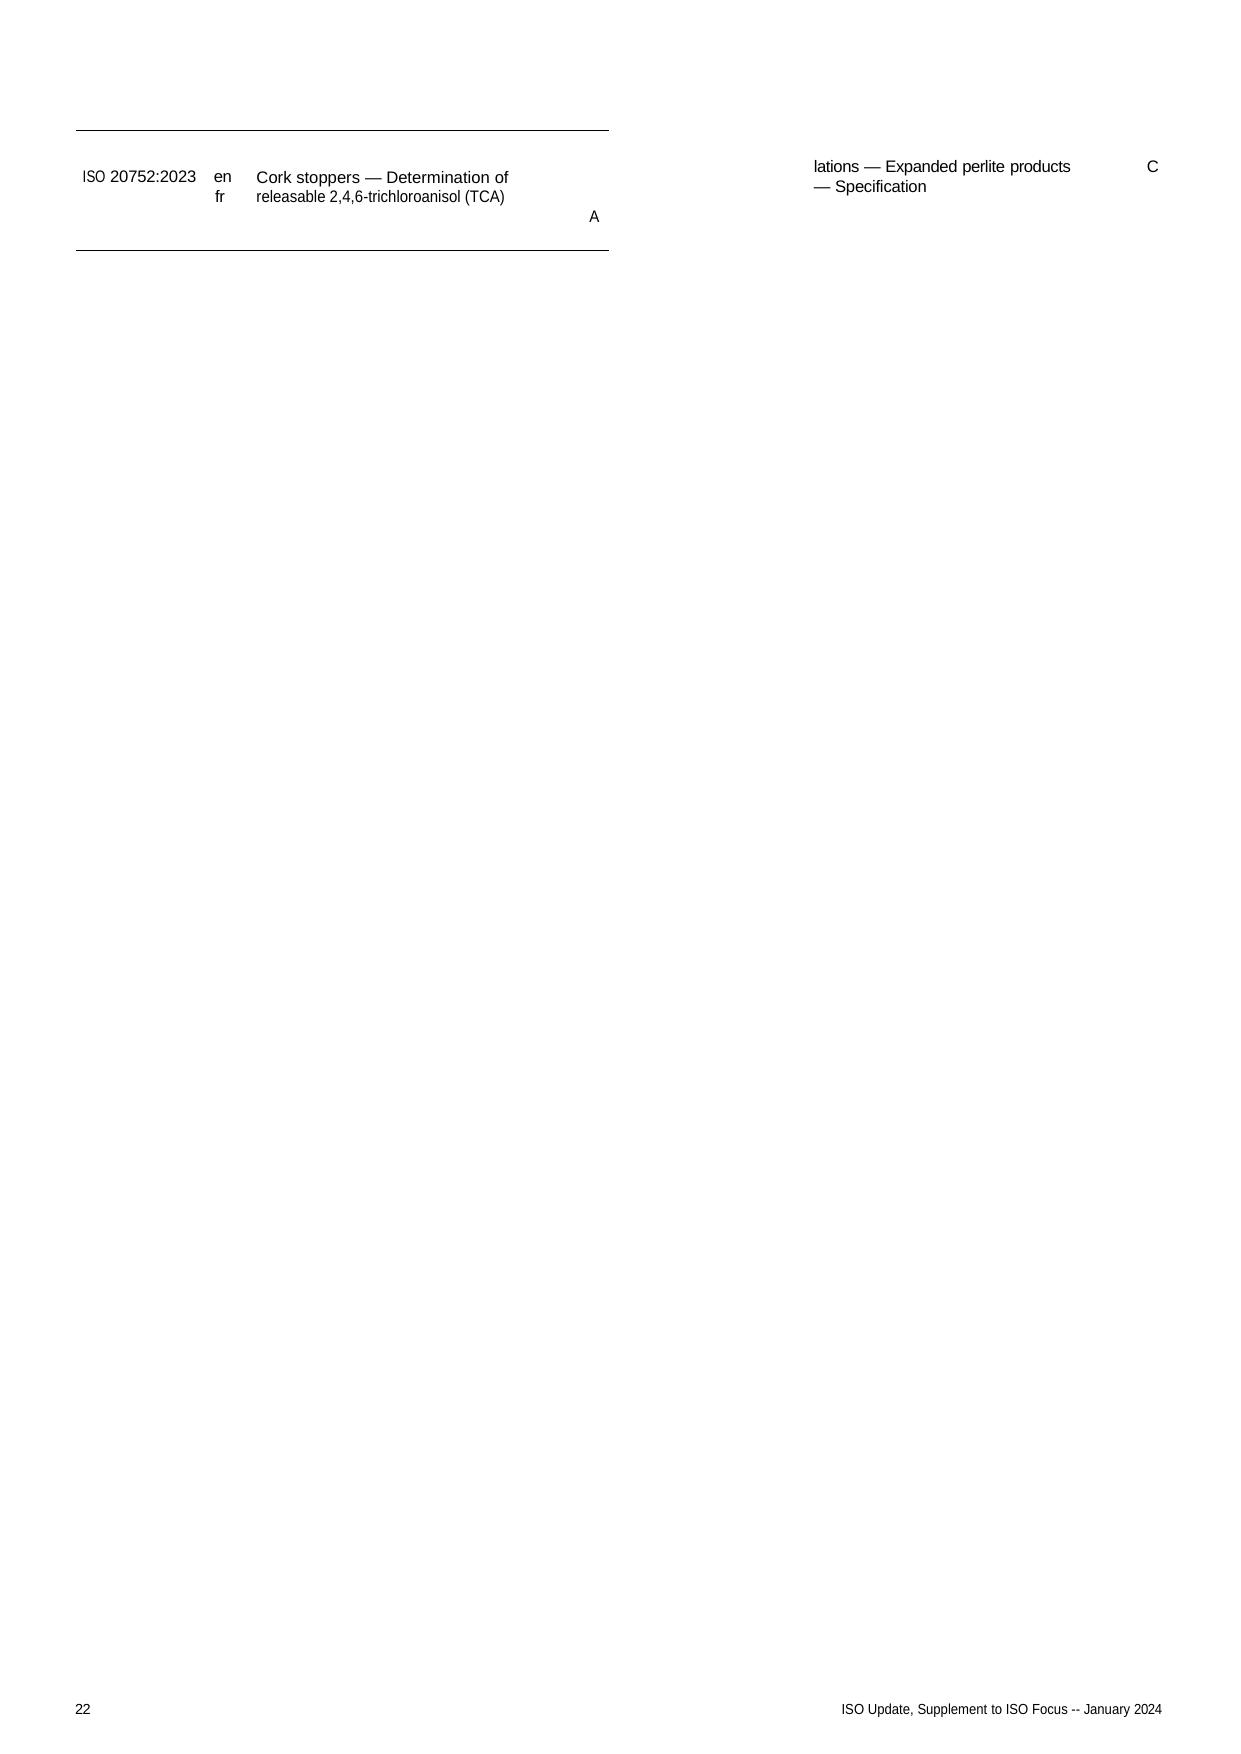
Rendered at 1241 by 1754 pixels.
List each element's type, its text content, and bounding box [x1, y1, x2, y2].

text lations — Expanded perlite products C [813, 157, 1178, 176]
text Cork stoppers — Determination of releasable 2,4,6-trichloroanisol (TCA) [256, 168, 525, 206]
text fr [64, 187, 225, 206]
text ISO 20752:2023 en [64, 167, 232, 186]
text — Specification [813, 177, 1178, 196]
subtitle A [237, 207, 599, 226]
